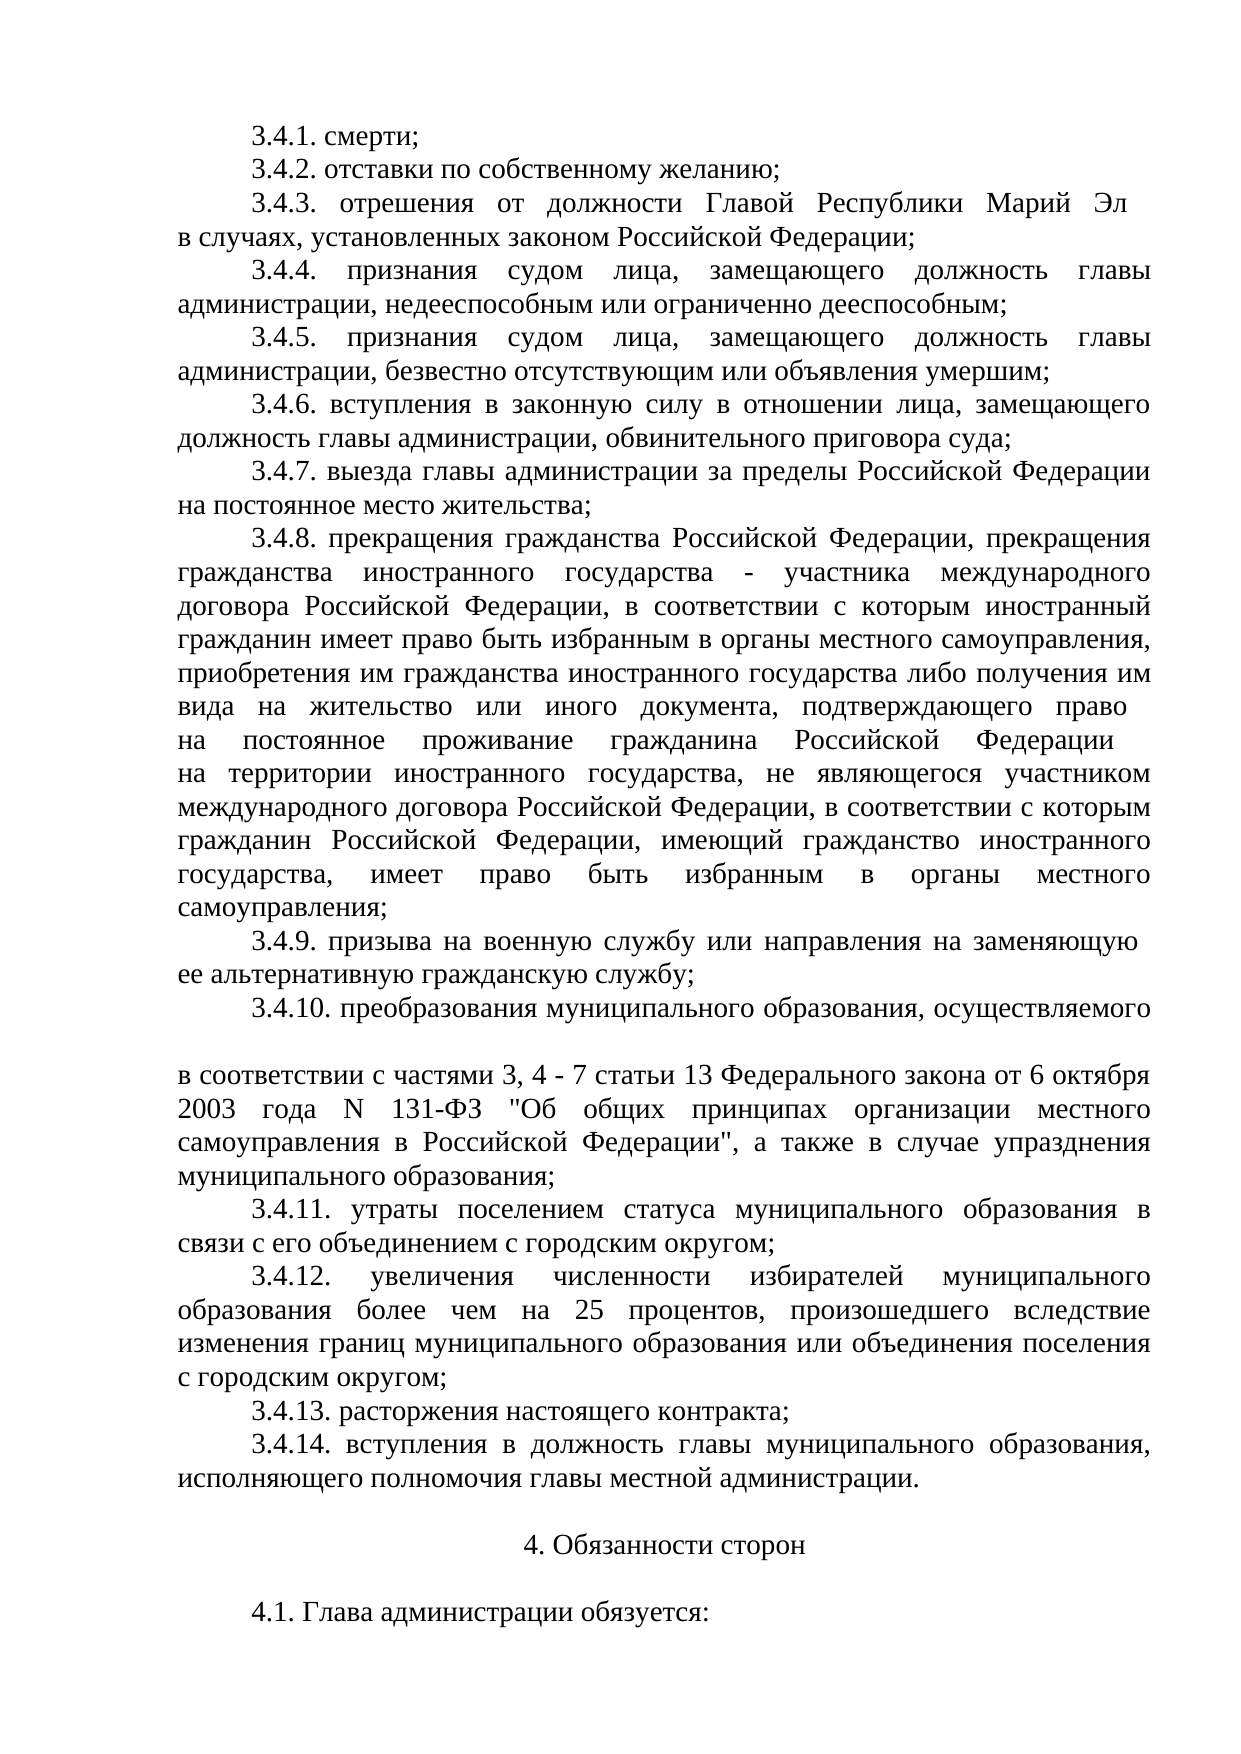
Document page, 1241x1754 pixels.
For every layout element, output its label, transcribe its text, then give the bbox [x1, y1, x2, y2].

text 4.1. Глава администрации обязуется: [177, 1594, 1152, 1627]
text 3.4.5. признания судом лица, замещающего должность главы администрации, безвестно отсутствующим или объявления умершим; [177, 319, 1152, 386]
text 3.4.13. расторжения настоящего контракта; [177, 1393, 1152, 1426]
text 3.4.3. отрешения от должности Главой Республики Марий Эл в случаях, установленных законом Российской Федерации; [177, 185, 1152, 252]
text 3.4.8. прекращения гражданства Российской Федерации, прекращения гражданства иностранного государства - участника международного договора Российской Федерации, в соответствии с которым иностранный гражданин имеет право быть избранным в органы местного самоуправления, приобретения им гражданства иностранного государства либо получения им вида на жительство или иного документа, подтверждающего право на постоянное проживание гражданина Российской Федерации на территории иностранного государства, не являющегося участником международного договора Российской Федерации, в соответствии с которым гражданин Российской Федерации, имеющий гражданство иностранного государства, имеет право быть избранным в органы местного самоуправления; [177, 521, 1152, 923]
text 3.4.4. признания судом лица, замещающего должность главы администрации, недееспособным или ограниченно дееспособным; [177, 252, 1152, 319]
text 3.4.2. отставки по собственному желанию; [177, 152, 1152, 185]
text 3.4.6. вступления в законную силу в отношении лица, замещающего должность главы администрации, обвинительного приговора суда; [177, 386, 1152, 453]
text 3.4.12. увеличения численности избирателей муниципального образования более чем на 25 процентов, произошедшего вследствие изменения границ муниципального образования или объединения поселения с городским округом; [177, 1258, 1152, 1393]
text 3.4.9. призыва на военную службу или направления на заменяющую ее альтернативную гражданскую службу; [177, 923, 1152, 990]
text 3.4.11. утраты поселением статуса муниципального образования в связи с его объединением с городским округом; [177, 1191, 1152, 1258]
text 3.4.10. преобразования муниципального образования, осуществляемого в соответствии с частями 3, 4 - 7 статьи 13 Федерального закона от 6 октября 2003 года N 131-ФЗ "Об общих принципах организации местного самоуправления в Российской Федерации", а также в случае упразднения муниципального образования; [177, 990, 1152, 1191]
text 3.4.1. смерти; [177, 118, 1152, 152]
text 4. Обязанности сторон [177, 1527, 1152, 1560]
text 3.4.14. вступления в должность главы муниципального образования, исполняющего полномочия главы местной администрации. [177, 1426, 1152, 1493]
text 3.4.7. выезда главы администрации за пределы Российской Федерации на постоянное место жительства; [177, 453, 1152, 521]
